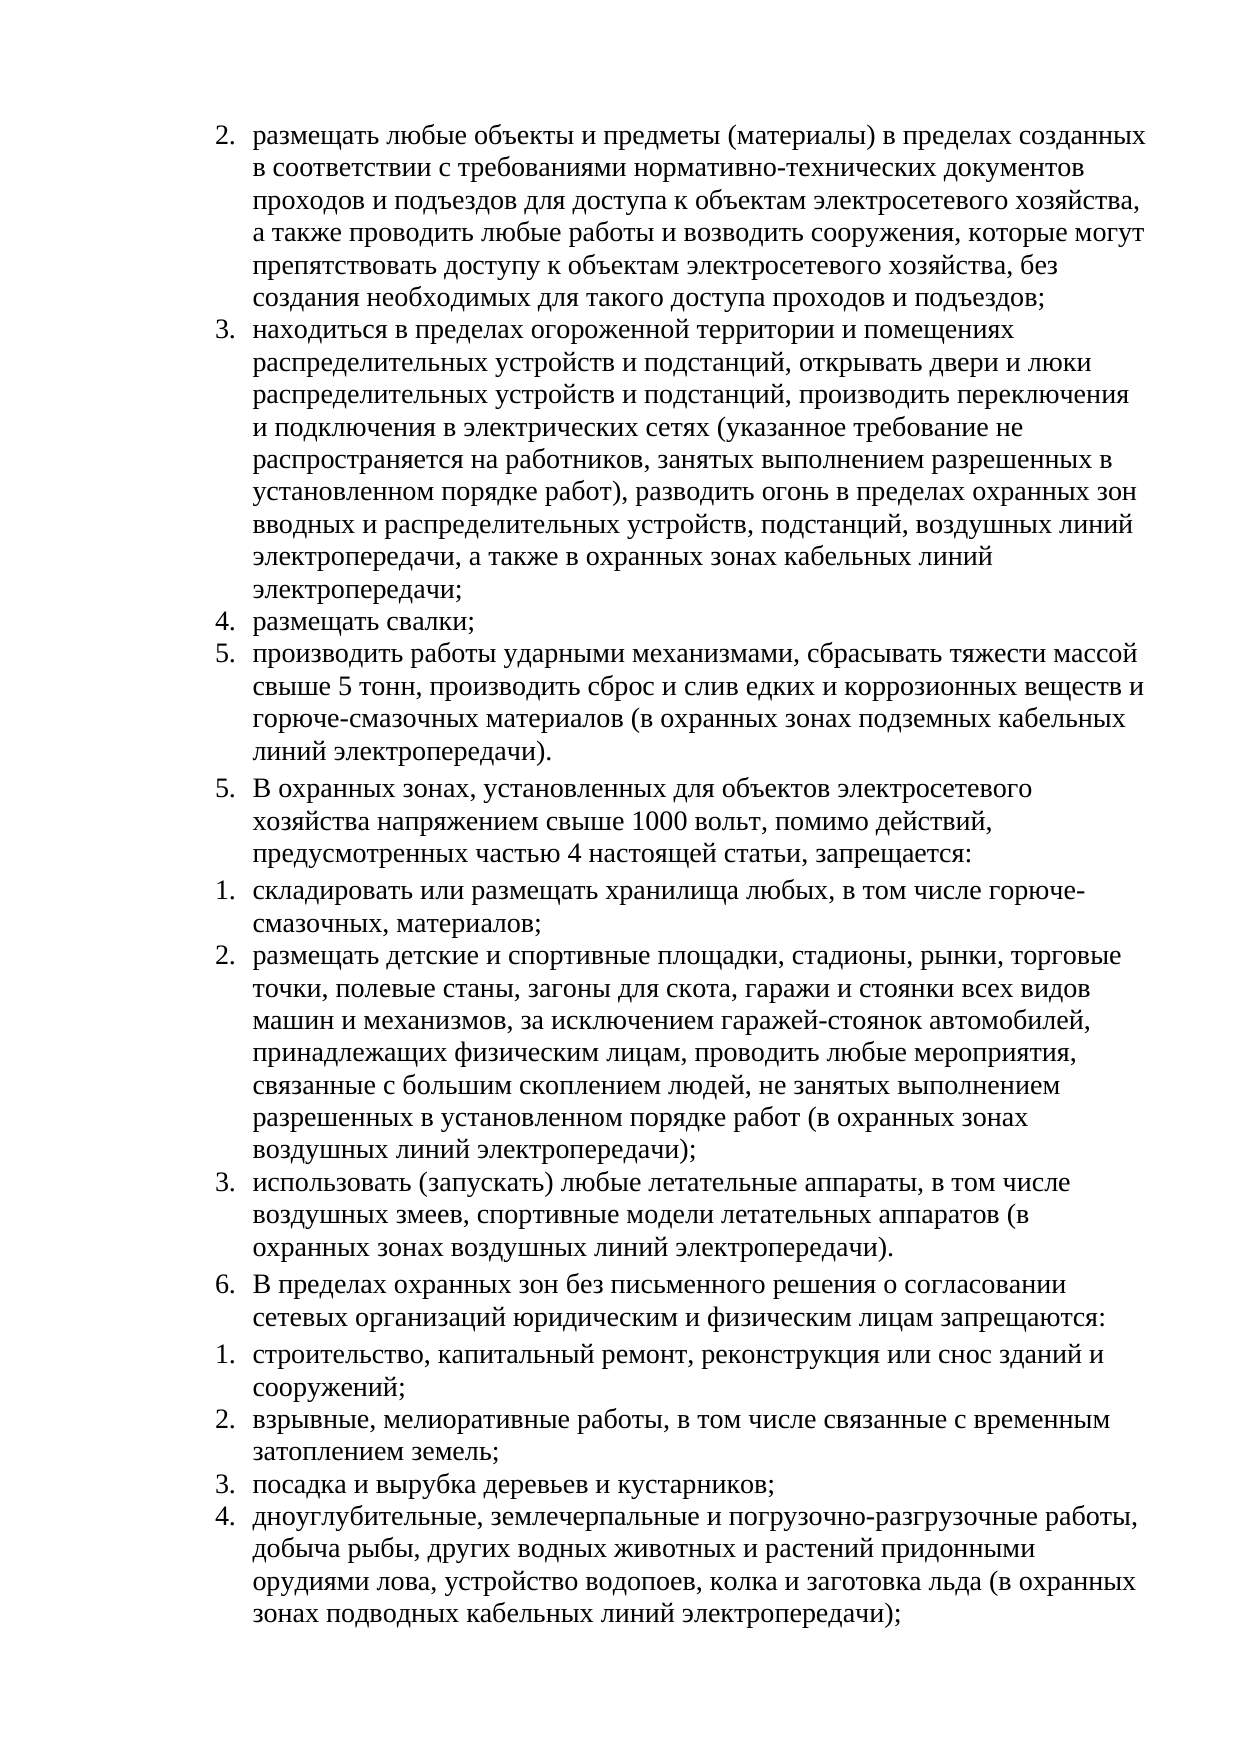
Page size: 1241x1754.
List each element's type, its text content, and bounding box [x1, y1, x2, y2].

list находиться в пределах огороженной территории и помещениях распределительных устройств и подстанций, открывать двери и люки распределительных устройств и подстанций, производить переключения и подключения в электрических сетях (указанное требование не распространяется на работников, занятых выполнением разрешенных в установленном порядке работ), разводить огонь в пределах охранных зон вводных и распределительных устройств, подстанций, воздушных линий электропередачи, а также в охранных зонах кабельных линий электропередачи; [215, 312, 1152, 604]
list складировать или размещать хранилища любых, в том числе горюче-смазочных, материалов; [215, 873, 1152, 938]
list размещать свалки; [215, 604, 1152, 636]
list размещать любые объекты и предметы (материалы) в пределах созданных в соответствии с требованиями нормативно-технических документов проходов и подъездов для доступа к объектам электросетевого хозяйства, а также проводить любые работы и возводить сооружения, которые могут препятствовать доступу к объектам электросетевого хозяйства, без создания необходимых для такого доступа проходов и подъездов; [215, 118, 1152, 312]
list взрывные, мелиоративные работы, в том числе связанные с временным затоплением земель; [215, 1402, 1152, 1467]
list использовать (запускать) любые летательные аппараты, в том числе воздушных змеев, спортивные модели летательных аппаратов (в охранных зонах воздушных линий электропередачи). [215, 1165, 1152, 1262]
list В пределах охранных зон без письменного решения о согласовании сетевых организаций юридическим и физическим лицам запрещаются: [215, 1267, 1152, 1332]
list посадка и вырубка деревьев и кустарников; [215, 1467, 1152, 1499]
list строительство, капитальный ремонт, реконструкция или снос зданий и сооружений; [215, 1337, 1152, 1402]
list производить работы ударными механизмами, сбрасывать тяжести массой свыше 5 тонн, производить сброс и слив едких и коррозионных веществ и горюче-смазочных материалов (в охранных зонах подземных кабельных линий электропередачи). [215, 636, 1152, 766]
list В охранных зонах, установленных для объектов электросетевого хозяйства напряжением свыше 1000 вольт, помимо действий, предусмотренных частью 4 настоящей статьи, запрещается: [215, 771, 1152, 868]
list дноуглубительные, землечерпальные и погрузочно-разгрузочные работы, добыча рыбы, других водных животных и растений придонными орудиями лова, устройство водопоев, колка и заготовка льда (в охранных зонах подводных кабельных линий электропередачи); [215, 1499, 1152, 1629]
list размещать детские и спортивные площадки, стадионы, рынки, торговые точки, полевые станы, загоны для скота, гаражи и стоянки всех видов машин и механизмов, за исключением гаражей-стоянок автомобилей, принадлежащих физическим лицам, проводить любые мероприятия, связанные с большим скоплением людей, не занятых выполнением разрешенных в установленном порядке работ (в охранных зонах воздушных линий электропередачи); [215, 938, 1152, 1165]
